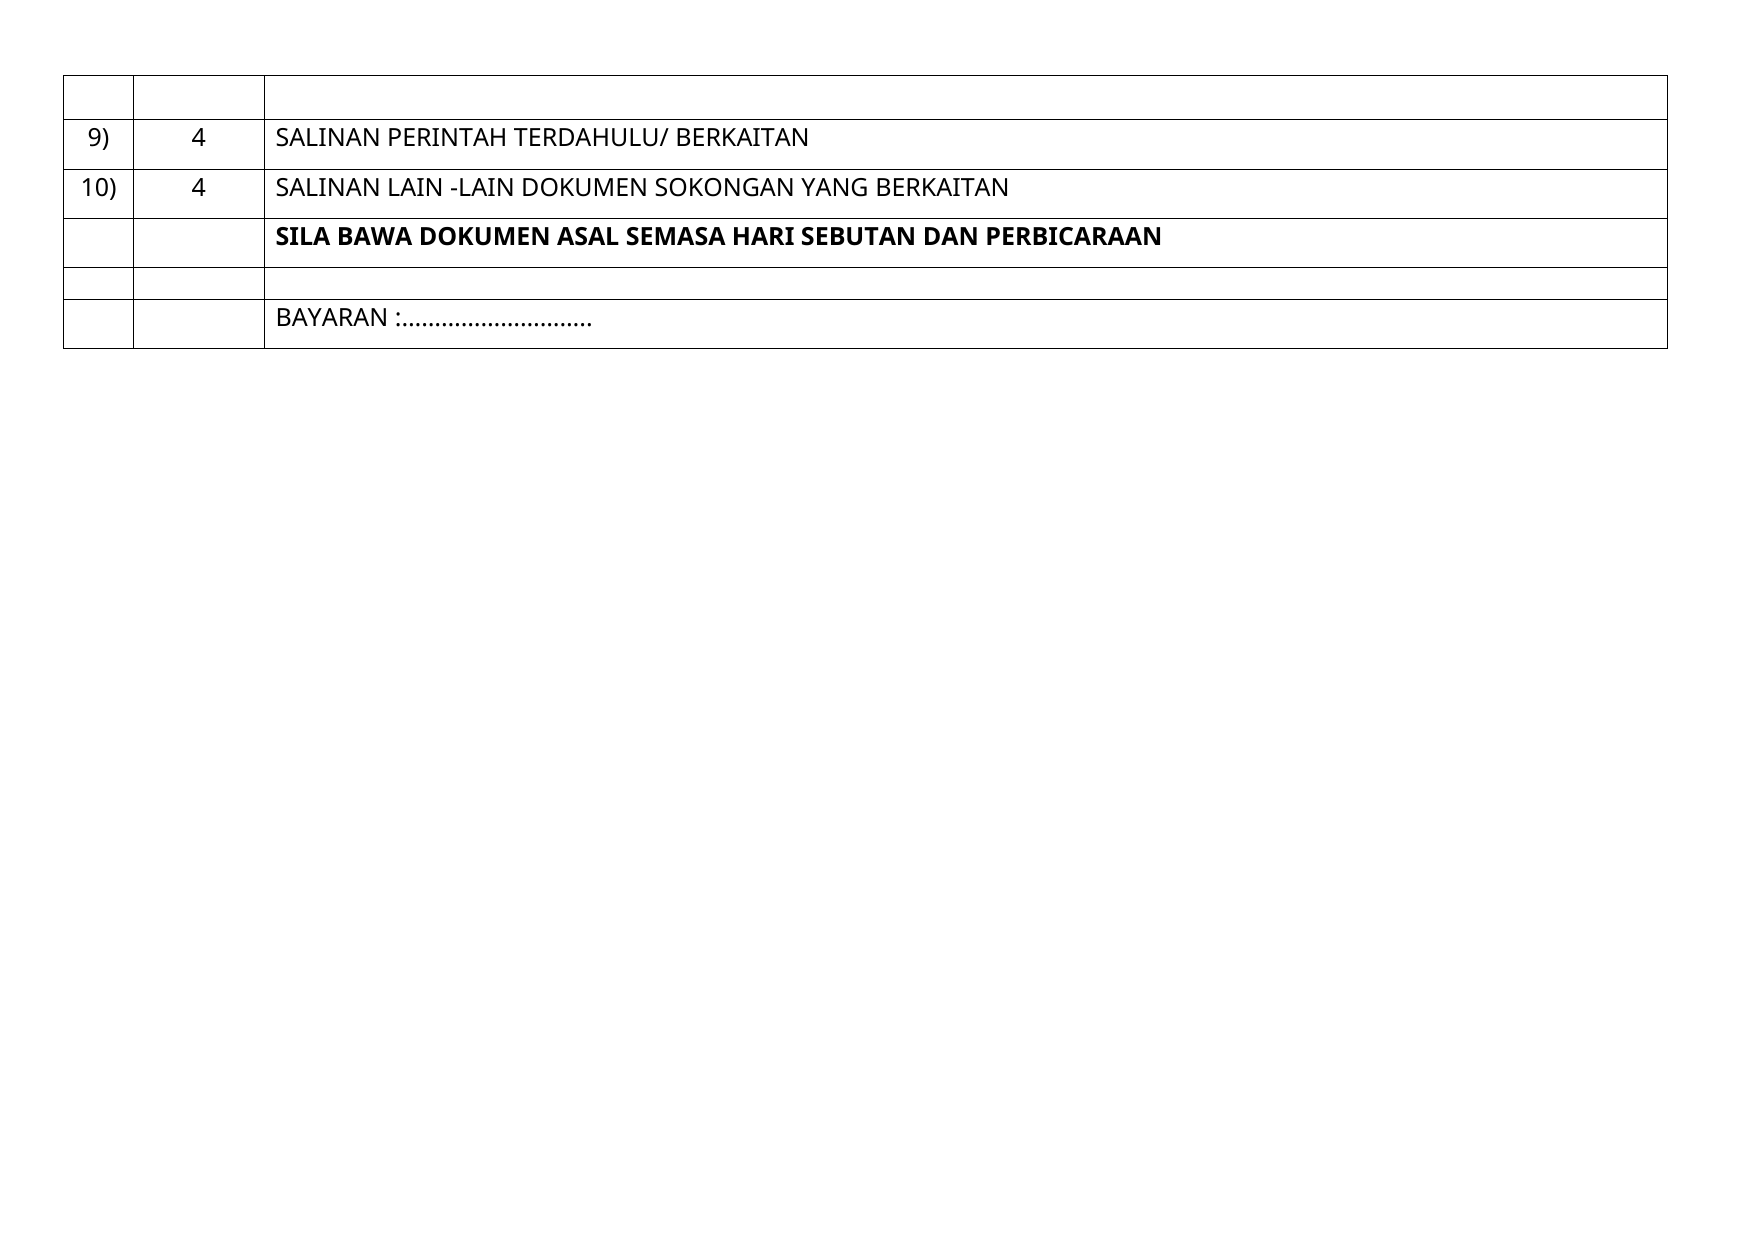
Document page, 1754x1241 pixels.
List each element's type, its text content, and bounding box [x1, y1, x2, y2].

table_cell 4 [134, 120, 264, 168]
table_cell 4 [134, 76, 264, 119]
table_cell [64, 268, 133, 298]
table_cell BAYARAN :……………………….. [265, 300, 1667, 348]
table_cell [265, 268, 1667, 298]
table_cell SALINAN PERINTAH TERDAHULU/ BERKAITAN [265, 120, 1667, 168]
table_cell 9) [64, 120, 133, 168]
table_cell 8) [64, 76, 133, 119]
table_cell [134, 300, 264, 348]
table_cell SILA BAWA DOKUMEN ASAL SEMASA HARI SEBUTAN DAN PERBICARAAN [265, 219, 1667, 267]
table_cell SALINAN LAIN -LAIN DOKUMEN SOKONGAN YANG BERKAITAN [265, 170, 1667, 218]
table_cell 4 [134, 170, 264, 218]
table_cell [134, 219, 264, 267]
table_cell [64, 219, 133, 267]
table_cell 10) [64, 170, 133, 218]
table_cell [134, 268, 264, 298]
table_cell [265, 76, 1667, 119]
table_cell [64, 300, 133, 348]
